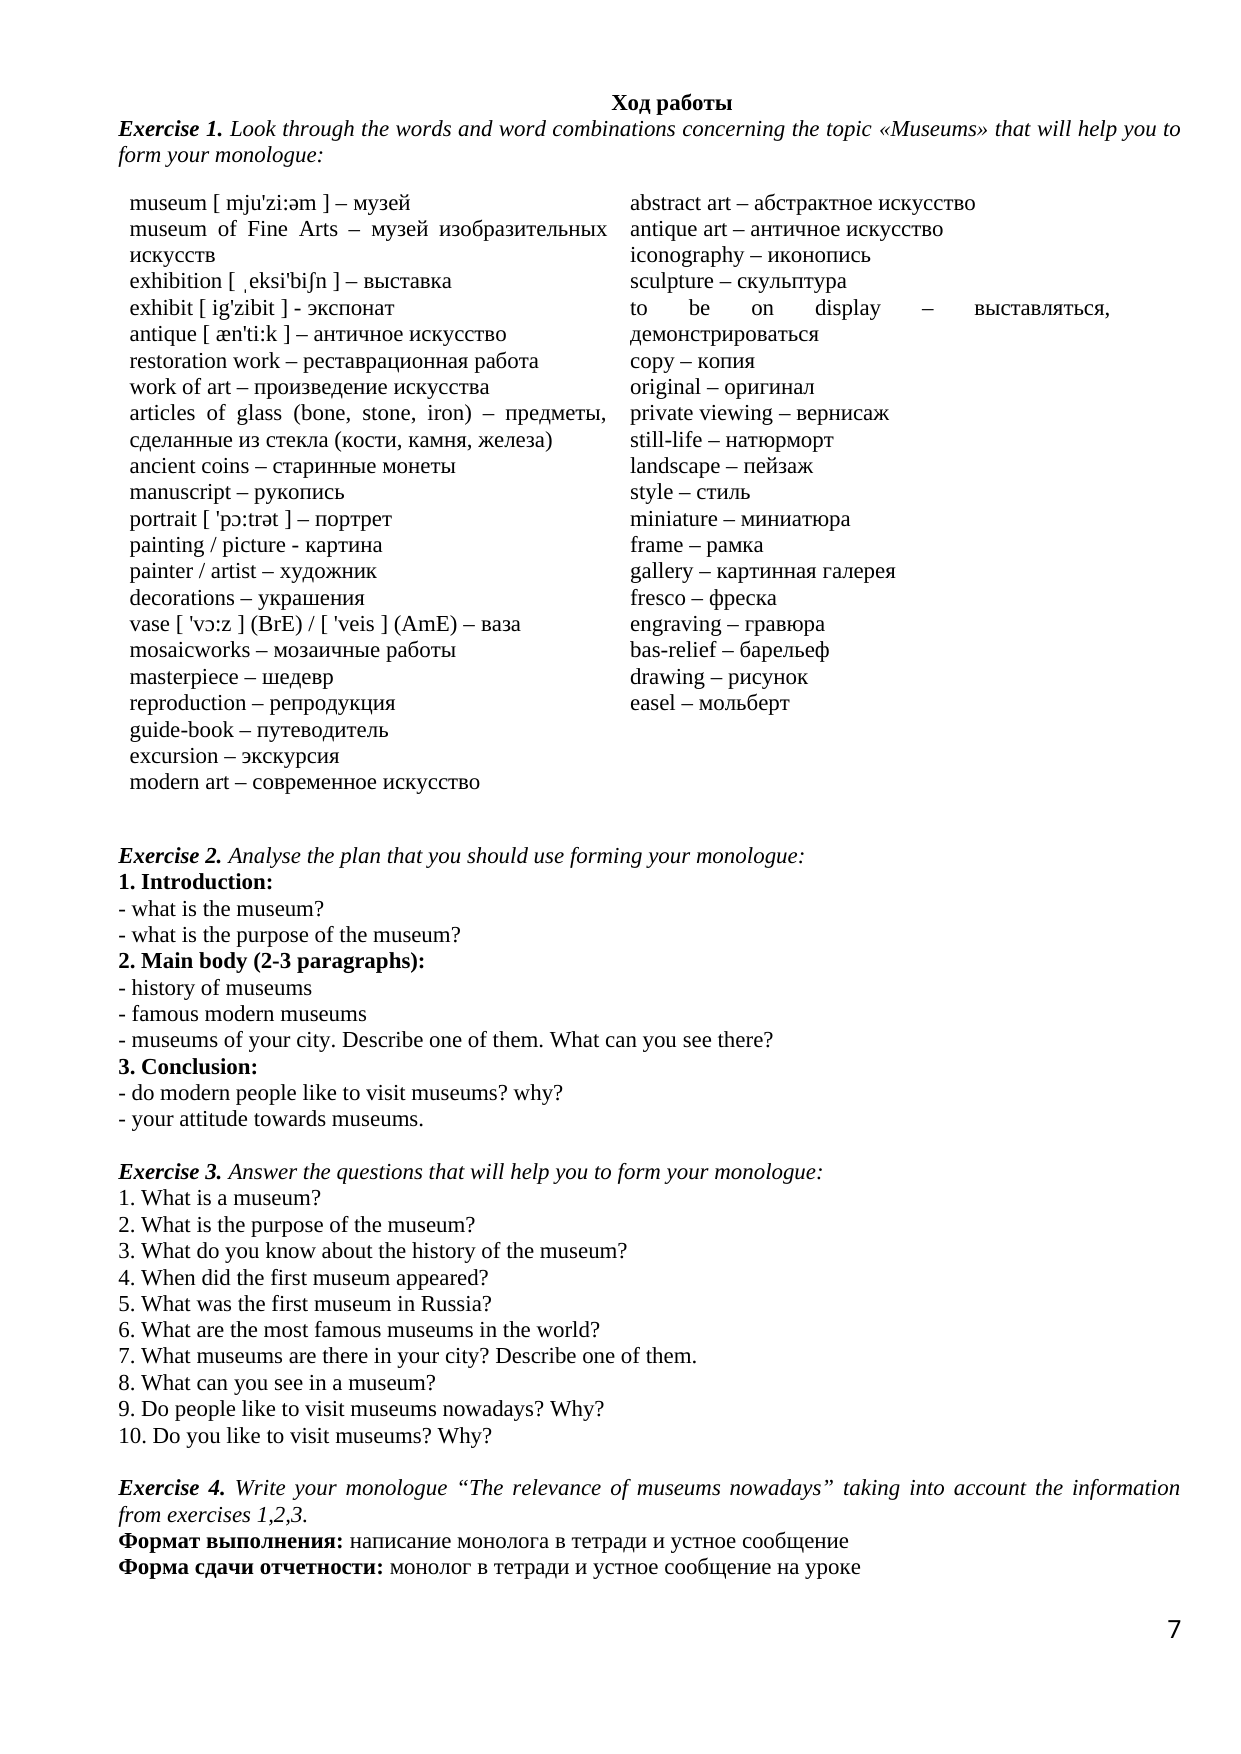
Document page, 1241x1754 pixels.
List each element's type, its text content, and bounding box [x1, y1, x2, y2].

text - what is the purpose of the museum? [118, 921, 1181, 947]
text Exercise 1. Look through the words and word combinations concerning the topic «Museums» that will help you to form your monologue: [118, 115, 1181, 168]
text 2. Main body (2-3 paragraphs): [118, 947, 1181, 974]
table_header abstract art – абстрактное искусство antique art – античное искусство iconography – иконопись sculpture – скульптура to be on display – выставляться, демонстрироваться copy – копия original – оригинал private viewing – вернисаж still-life – натюрморт landscape – пейзаж style – стиль miniature – миниатюра frame – рамка gallery – картинная галерея fresco – фреска engraving – гравюра bas-relief – барельеф drawing – рисунок easel – мольберт [619, 189, 1122, 816]
text 3. What do you know about the history of the museum? [118, 1237, 1181, 1263]
text 6. What are the most famous museums in the world? [118, 1316, 1181, 1343]
text Exercise 4. Write your monologue “The relevance of museums nowadays” taking into account the information from exercises 1,2,3. [118, 1474, 1181, 1527]
text Форма сдачи отчетности: монолог в тетради и устное сообщение на уроке [118, 1553, 1181, 1580]
text 5. What was the first museum in Russia? [118, 1290, 1181, 1316]
table_header museum [ mju'zi:əm ] – музей museum of Fine Arts – музей изобразительных искусств exhibition [ ˌeksi'biʃn ] – выставка exhibit [ ig'zibit ] - экспонат antique [ æn'ti:k ] – античное искусство restoration work – реставрационная работа work of art – произведение искусства articles of glass (bone, stone, iron) – предметы, сделанные из стекла (кости, камня, железа) ancient coins – старинные монеты manuscript – рукопись portrait [ 'pɔ:trət ] – портрет painting / picture - картина painter / artist – художник decorations – украшения vase [ 'vɔ:z ] (BrE) / [ 'veis ] (AmE) – ваза mosaicworks – мозаичные работы masterpiece – шедевр reproduction – репродукция guide-book – путеводитель excursion – экскурсия modern art – современное искусство [118, 189, 619, 816]
text - museums of your city. Describe one of them. What can you see there? [118, 1026, 1181, 1053]
text Формат выполнения: написание монолога в тетради и устное сообщение [118, 1527, 1181, 1553]
text - history of museums [118, 974, 1181, 1000]
text 3. Conclusion: [118, 1053, 1181, 1079]
text - what is the museum? [118, 894, 1181, 921]
text Ход работы [118, 89, 1181, 115]
text 8. What can you see in a museum? [118, 1369, 1181, 1395]
text - your attitude towards museums. [118, 1105, 1181, 1132]
text 10. Do you like to visit museums? Why? [118, 1422, 1181, 1448]
text 1. Introduction: [118, 868, 1181, 894]
text Exercise 3. Answer the questions that will help you to form your monologue: [118, 1158, 1181, 1184]
text 4. When did the first museum appeared? [118, 1263, 1181, 1290]
text 2. What is the purpose of the museum? [118, 1211, 1181, 1237]
text 7. What museums are there in your city? Describe one of them. [118, 1343, 1181, 1369]
text 1. What is a museum? [118, 1184, 1181, 1211]
text - do modern people like to visit museums? why? [118, 1079, 1181, 1105]
text Exercise 2. Analyse the plan that you should use forming your monologue: [118, 842, 1181, 868]
text 9. Do people like to visit museums nowadays? Why? [118, 1395, 1181, 1422]
text - famous modern museums [118, 1000, 1181, 1026]
